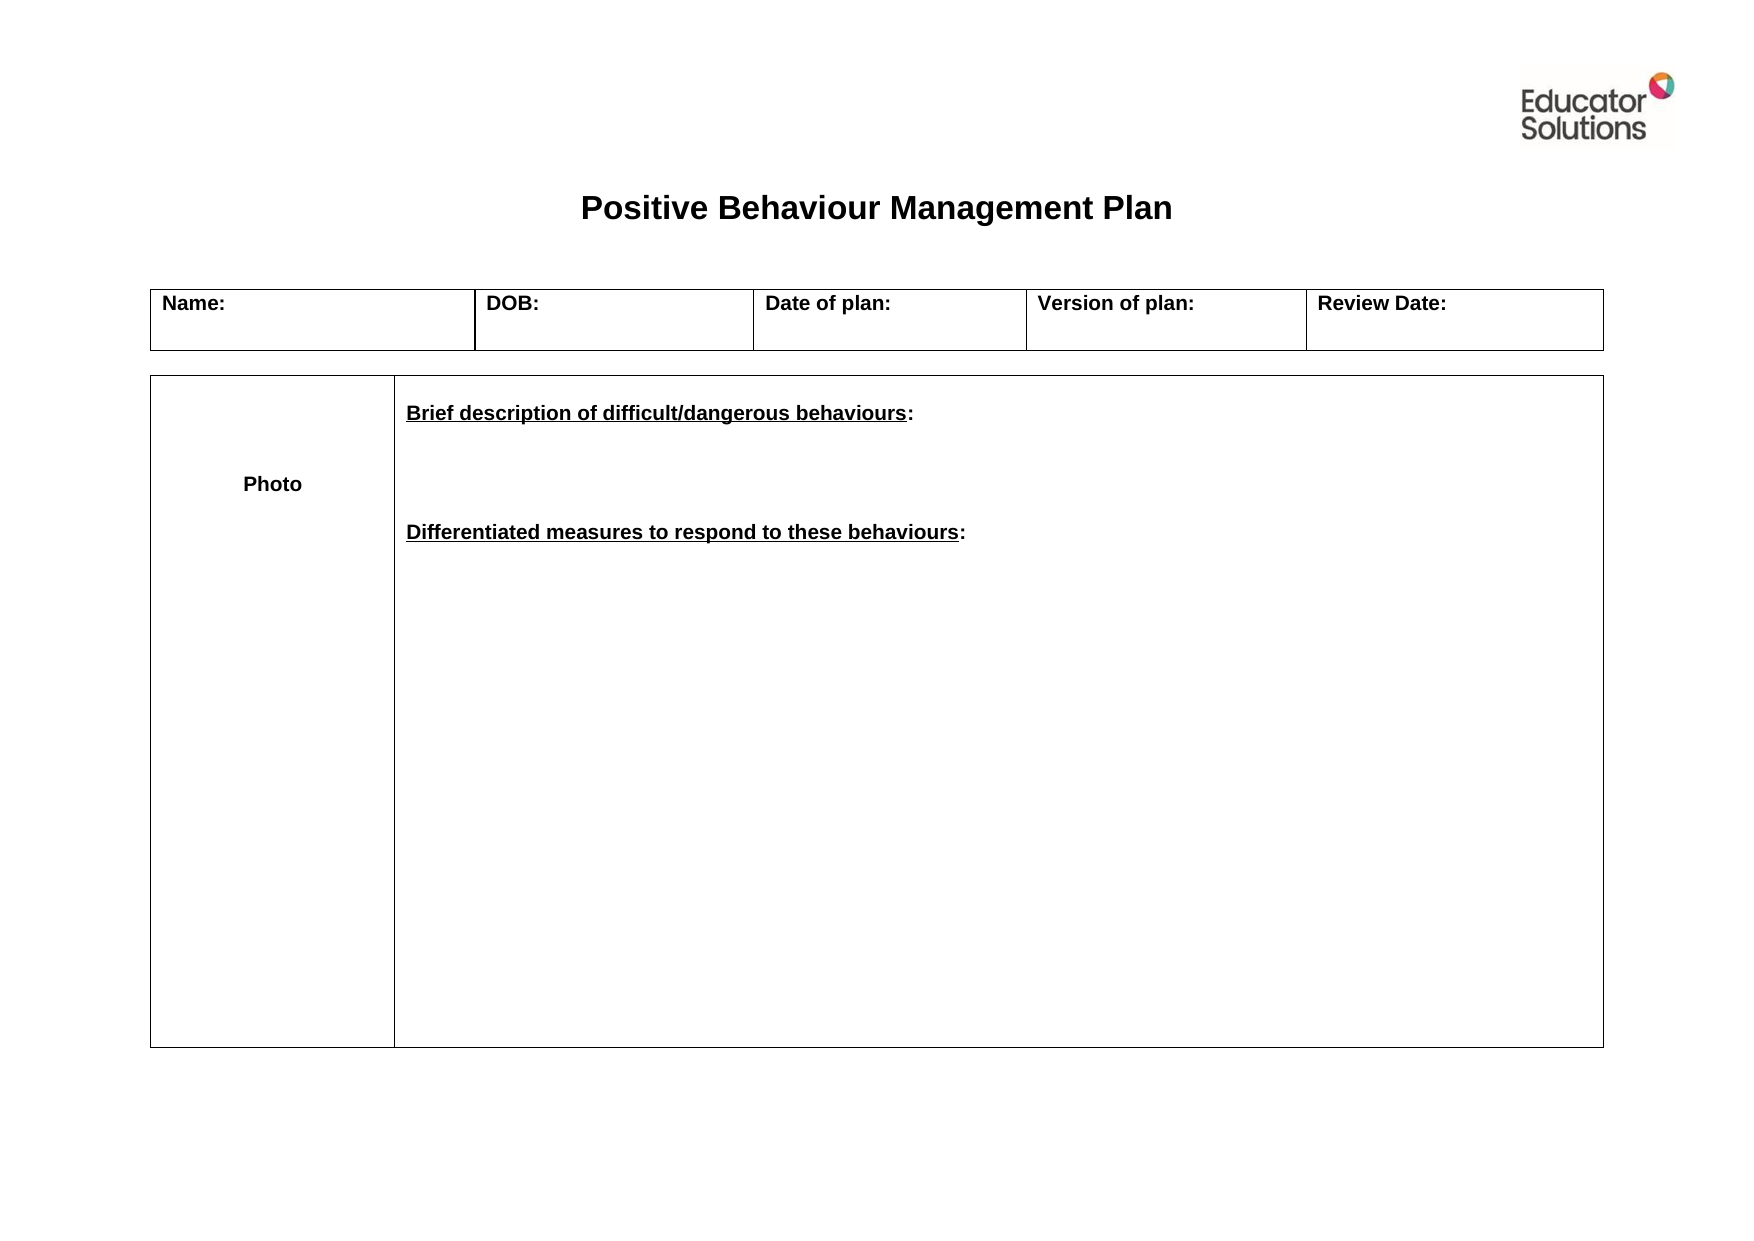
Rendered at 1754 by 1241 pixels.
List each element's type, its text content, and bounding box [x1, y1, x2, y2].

table_header Date of plan: [754, 290, 1026, 350]
table_header Review Date: [1307, 290, 1603, 350]
table_header Version of plan: [1027, 290, 1306, 350]
table_header DOB: [476, 290, 753, 350]
table_header Brief description of difficult/dangerous behaviours: Differentiated measures to respond to these behaviours: [395, 376, 1603, 1047]
table_header Photo [151, 376, 394, 1047]
text Positive Behaviour Management Plan [150, 188, 1604, 227]
picture [1520, 65, 1677, 150]
table_header Name: [151, 290, 474, 350]
